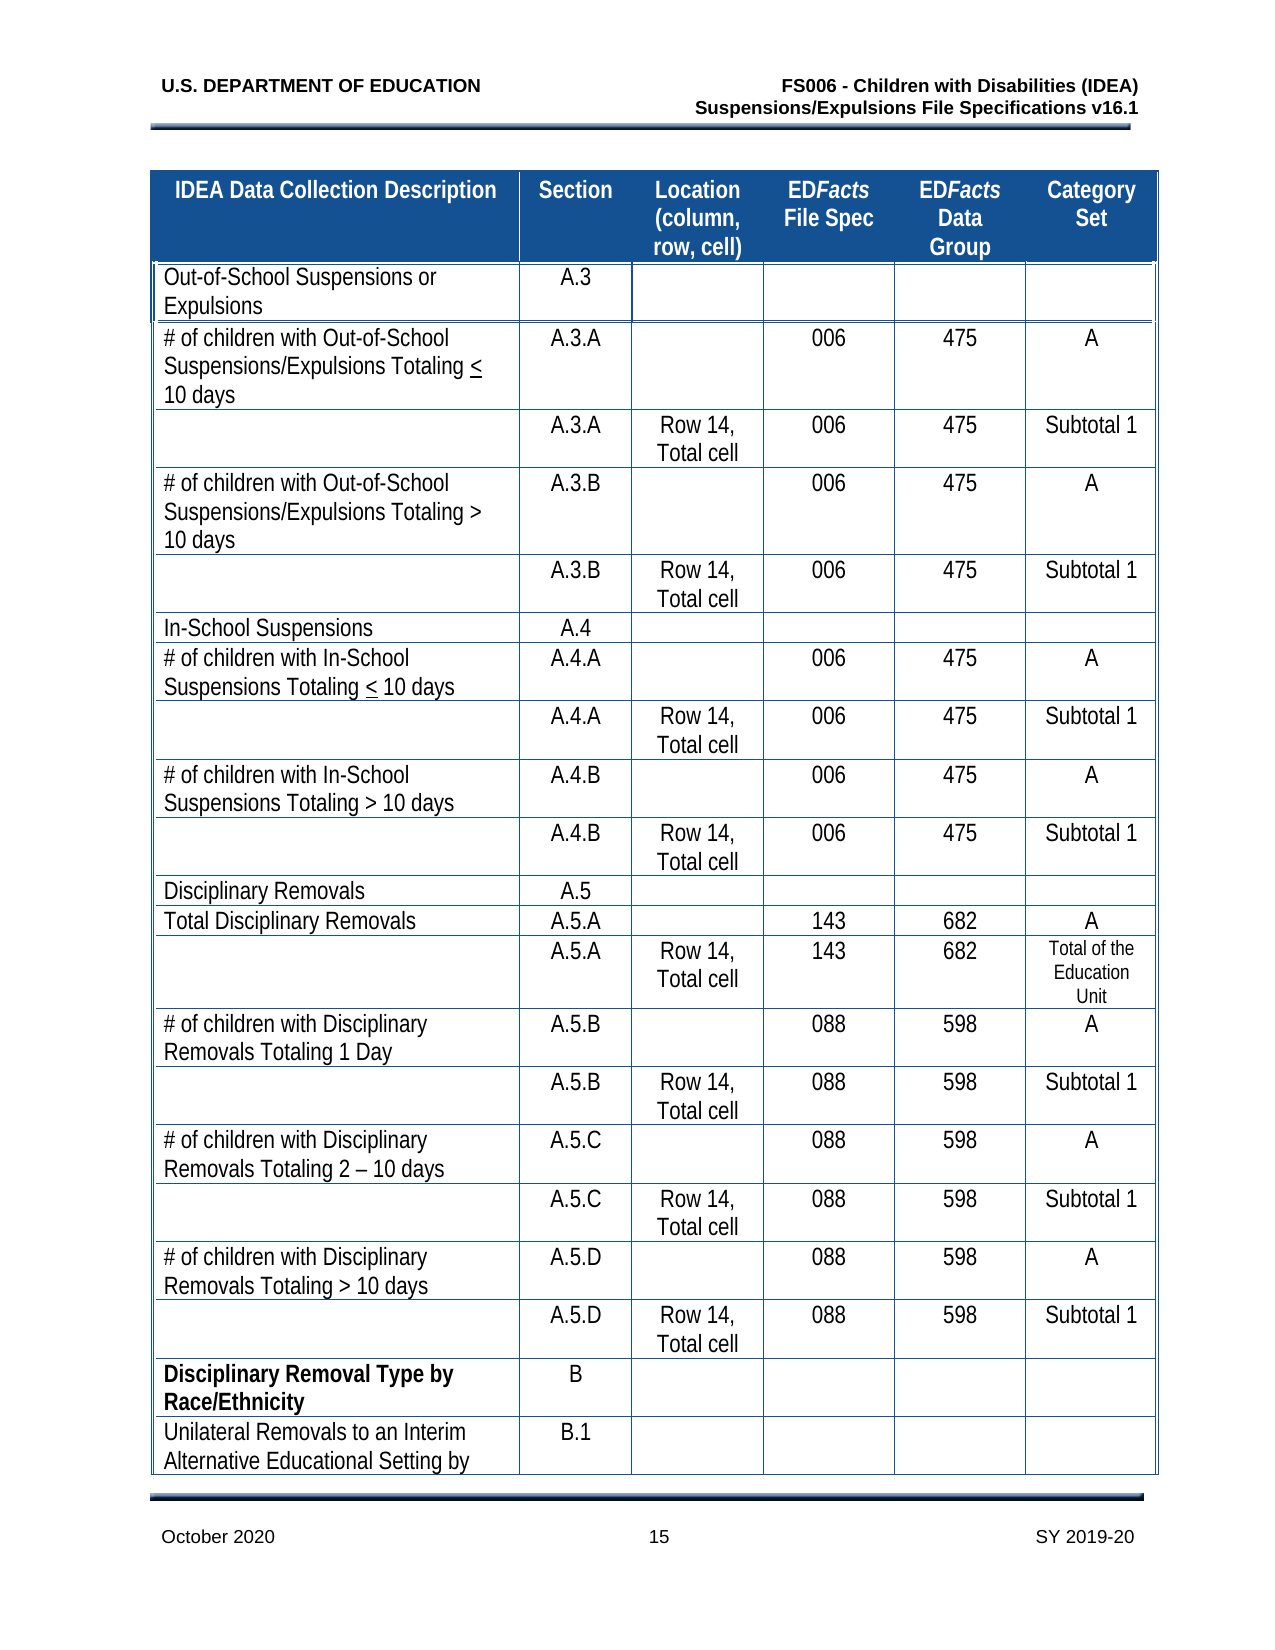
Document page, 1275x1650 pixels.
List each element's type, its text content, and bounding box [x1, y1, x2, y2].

table_cell [632, 1125, 763, 1183]
table_cell A.5.B [520, 1067, 631, 1124]
table_cell # of children with Out-of-School Suspensions/Expulsions Totaling < 10 days [154, 320, 519, 409]
table_cell A [1026, 1125, 1155, 1183]
table_cell A.5 [520, 876, 631, 905]
table_cell [895, 876, 1025, 905]
table_cell 088 [764, 1184, 894, 1241]
picture [150, 1493, 1144, 1501]
table_cell In-School Suspensions [154, 612, 519, 642]
table_cell [764, 876, 894, 905]
table_cell 006 [764, 818, 894, 875]
table_cell [895, 1417, 1025, 1474]
table_cell A.5.A [520, 906, 631, 935]
table_cell [632, 1242, 763, 1299]
table_cell 475 [895, 701, 1025, 759]
table_cell 143 [764, 936, 894, 1008]
table_cell [632, 876, 763, 905]
table_cell [632, 906, 763, 935]
table_cell A.3.A [520, 410, 631, 467]
table_cell Subtotal 1 [1026, 410, 1155, 467]
table_cell 682 [895, 906, 1025, 935]
table_cell A [1026, 643, 1155, 700]
table_cell # of children with In-School Suspensions Totaling > 10 days [154, 759, 519, 817]
table_cell [154, 1299, 519, 1358]
table_cell [895, 613, 1025, 642]
table_cell [632, 760, 763, 817]
table_cell A.4.A [520, 701, 631, 759]
table_cell [1026, 1417, 1155, 1474]
table_cell [632, 1417, 763, 1474]
table_cell 006 [764, 410, 894, 467]
table_cell 006 [764, 701, 894, 759]
table_cell 475 [895, 410, 1025, 467]
table_cell # of children with Disciplinary Removals Totaling > 10 days [154, 1241, 519, 1299]
table_cell A.3.A [520, 323, 631, 409]
table_cell [764, 1417, 894, 1474]
table_header EDFacts Data Group [894, 172, 1026, 261]
table_cell [632, 1359, 763, 1416]
table_cell [154, 700, 519, 759]
table_cell 006 [764, 555, 894, 612]
table_cell Total of the Education Unit [1026, 936, 1155, 1008]
table_cell [764, 265, 894, 319]
table_cell [632, 613, 763, 642]
table_cell 088 [764, 1009, 894, 1066]
table_cell Row 14, Total cell [632, 410, 763, 467]
table_cell 006 [764, 760, 894, 817]
table_cell 475 [895, 555, 1025, 612]
table_cell 598 [895, 1067, 1025, 1124]
table_cell A [1026, 760, 1155, 817]
table_cell 475 [895, 323, 1025, 409]
table_cell [895, 265, 1025, 319]
table_cell A.3 [520, 265, 631, 319]
table_cell Row 14, Total cell [632, 1184, 763, 1241]
table_cell 475 [895, 818, 1025, 875]
table_cell 088 [764, 1300, 894, 1358]
table_cell A [1026, 1242, 1155, 1299]
table_cell Disciplinary Removal Type by Race/Ethnicity [154, 1358, 519, 1416]
table_cell Subtotal 1 [1026, 818, 1155, 875]
table_cell A.4.B [520, 818, 631, 875]
table_cell A.3.B [520, 555, 631, 612]
table_cell [154, 1066, 519, 1124]
picture [150, 122, 1138, 130]
table_cell 006 [764, 323, 894, 409]
table_cell # of children with Disciplinary Removals Totaling 1 Day [154, 1008, 519, 1066]
table_cell A.5.D [520, 1242, 631, 1299]
table_cell Row 14, Total cell [632, 818, 763, 875]
table_cell [1026, 613, 1155, 642]
table_cell B.1 [520, 1417, 631, 1474]
table_cell # of children with In-School Suspensions Totaling < 10 days [154, 642, 519, 700]
table_cell Out-of-School Suspensions or Expulsions [152, 261, 519, 319]
table_cell 088 [764, 1242, 894, 1299]
table_cell [154, 935, 519, 1008]
table_cell Row 14, Total cell [632, 1300, 763, 1358]
table_cell 598 [895, 1125, 1025, 1183]
table_cell Row 14, Total cell [632, 701, 763, 759]
table_cell 475 [895, 760, 1025, 817]
table_cell Row 14, Total cell [632, 555, 763, 612]
table_cell [632, 1009, 763, 1066]
table_cell A.5.B [520, 1009, 631, 1066]
table_cell 598 [895, 1300, 1025, 1358]
table_cell A.5.A [520, 936, 631, 1008]
table_cell 143 [764, 906, 894, 935]
table_cell A.3.B [520, 468, 631, 554]
table_cell 006 [764, 468, 894, 554]
table_cell [154, 409, 519, 467]
table_cell A.4.A [520, 643, 631, 700]
table_cell 682 [895, 936, 1025, 1008]
table_cell 475 [895, 468, 1025, 554]
table_header Section [520, 172, 632, 261]
table_cell Subtotal 1 [1026, 1067, 1155, 1124]
table_cell A [1026, 906, 1155, 935]
table_cell B [520, 1359, 631, 1416]
table_cell # of children with Disciplinary Removals Totaling 2 – 10 days [154, 1124, 519, 1183]
table_cell 088 [764, 1067, 894, 1124]
table_cell Subtotal 1 [1026, 1184, 1155, 1241]
table_cell A.4.B [520, 760, 631, 817]
table_cell 006 [764, 643, 894, 700]
table_cell [1026, 1359, 1155, 1416]
table_cell Unilateral Removals to an Interim Alternative Educational Setting by School Personnel [154, 1416, 519, 1474]
table_cell Total Disciplinary Removals [154, 905, 519, 935]
table_cell Subtotal 1 [1026, 555, 1155, 612]
table_cell [895, 1359, 1025, 1416]
table_cell Subtotal 1 [1026, 1300, 1155, 1358]
table_cell [1026, 876, 1155, 905]
table_cell A.4 [520, 613, 631, 642]
table_cell Row 14, Total cell [632, 1067, 763, 1124]
table_cell Row 14, Total cell [632, 936, 763, 1008]
table_cell 598 [895, 1184, 1025, 1241]
table_cell A [1026, 320, 1155, 409]
table_cell A.5.D [520, 1300, 631, 1358]
table_cell [1026, 261, 1157, 319]
table_cell 598 [895, 1242, 1025, 1299]
table_cell A [1026, 1009, 1155, 1066]
table_cell A.5.C [520, 1184, 631, 1241]
table_header Category Set [1026, 174, 1155, 261]
table_cell Disciplinary Removals [154, 875, 519, 905]
table_cell Subtotal 1 [1026, 701, 1155, 759]
table_header IDEA Data Collection Description [155, 175, 519, 261]
table_cell 475 [895, 643, 1025, 700]
table_cell 088 [764, 1125, 894, 1183]
table_cell A.5.C [520, 1125, 631, 1183]
table_cell 598 [895, 1009, 1025, 1066]
table_cell [632, 468, 763, 554]
table_cell [764, 1359, 894, 1416]
table_header Location (column, row, cell) [632, 174, 763, 261]
table_cell A [1026, 468, 1155, 554]
table_header EDFacts File Spec [763, 172, 894, 261]
table_cell [764, 613, 894, 642]
table_cell [633, 265, 763, 319]
table_cell [154, 554, 519, 612]
table_cell [632, 643, 763, 700]
table_cell [154, 817, 519, 875]
table_cell [154, 1183, 519, 1241]
table_cell [632, 323, 763, 409]
table_cell # of children with Out-of-School Suspensions/Expulsions Totaling > 10 days [154, 467, 519, 554]
